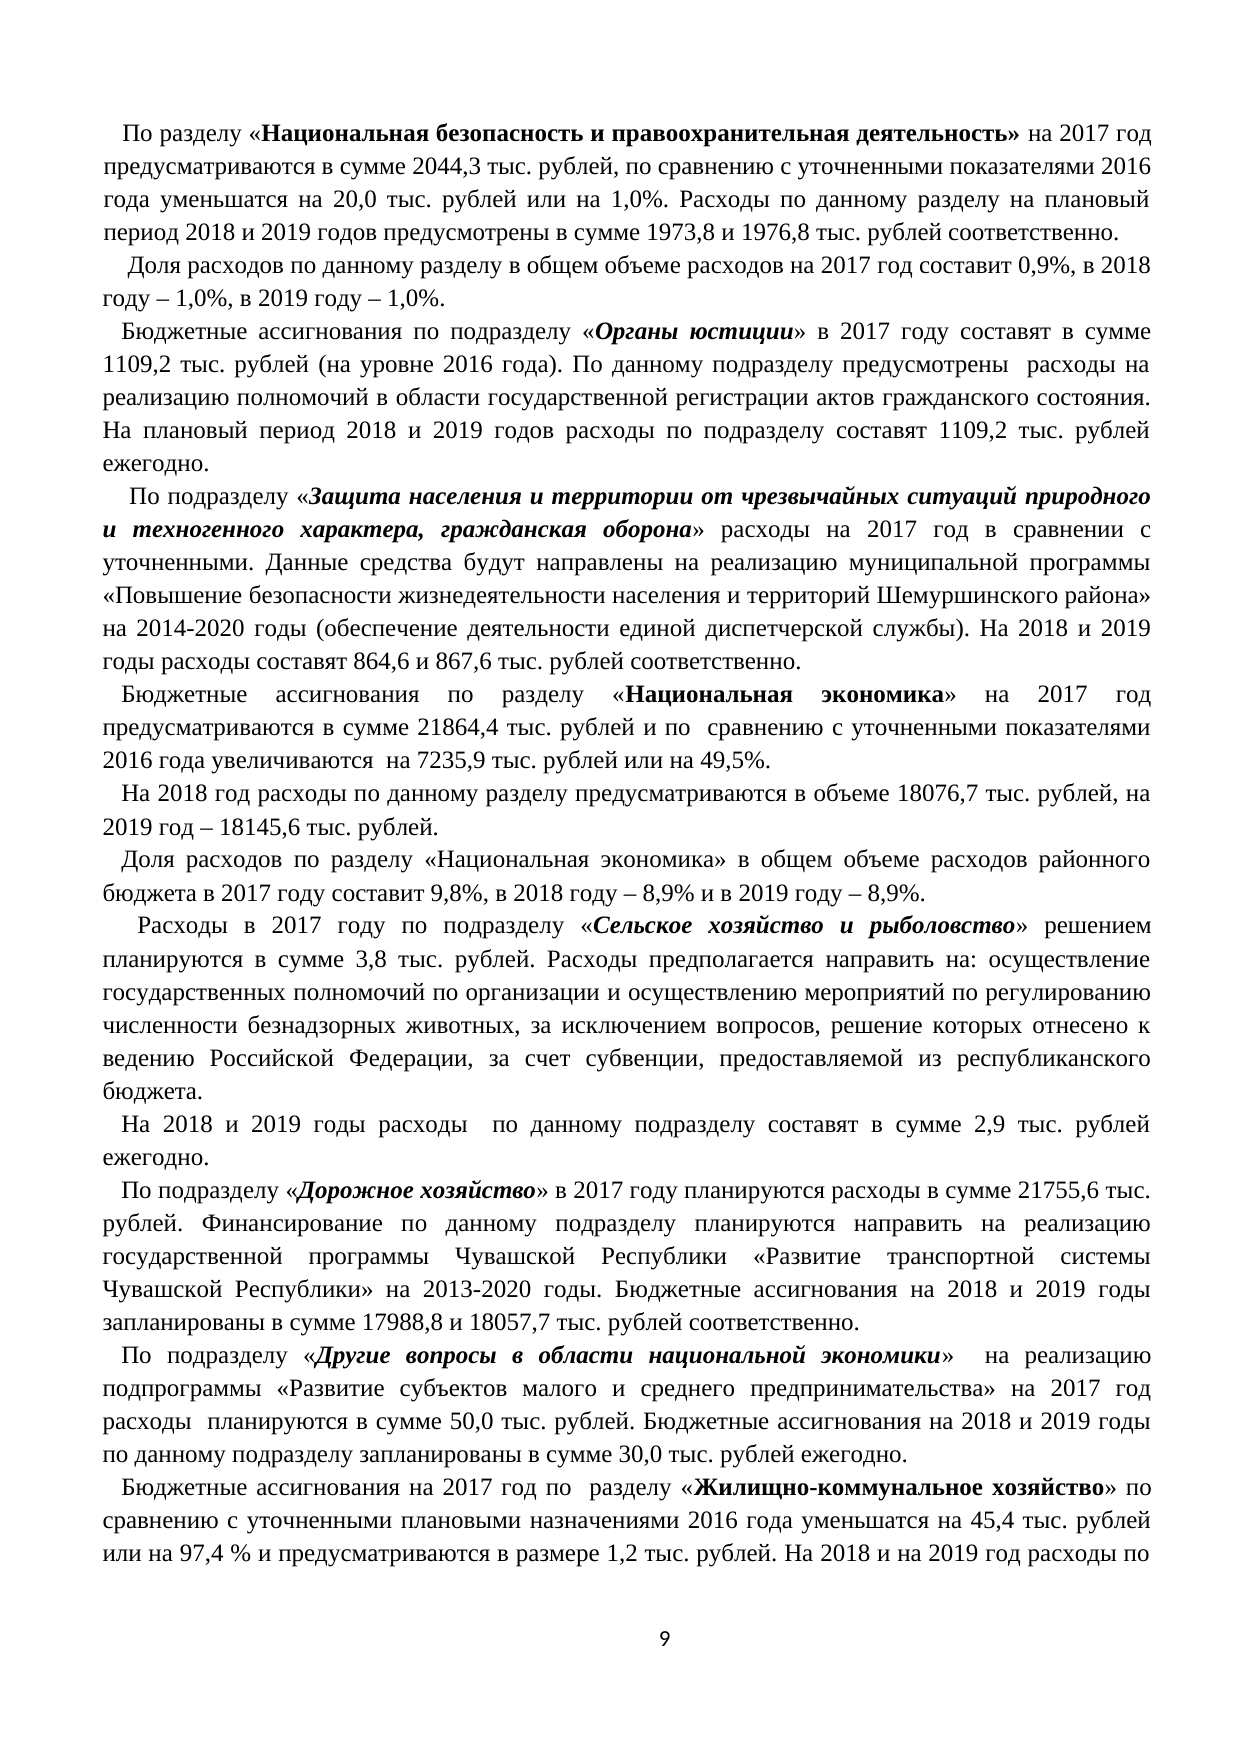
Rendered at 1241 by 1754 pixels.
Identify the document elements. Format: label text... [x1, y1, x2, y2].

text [102, 1472, 1152, 1567]
text По подразделу «Дорожное хозяйство» в 2017 году планируются расходы в сумме 21755,6 тыс. рублей. Финансирование по данному подразделу планируются направить на реализацию государственной программы Чувашской Республики «Развитие транспортной системы Чувашской Республики» на 2013-2020 годы. Бюджетные ассигнования на 2018 и 2019 годы запланированы в сумме 17988,8 и 18057,7 тыс. рублей соответственно. [102, 1175, 1152, 1336]
text На 2018 и 2019 годы расходы по данному подразделу составят в сумме 2,9 тыс. рублей ежегодно. [102, 1109, 1152, 1171]
text По подразделу «Защита населения и территории от чрезвычайных ситуаций природного и техногенного характера, гражданская оборона» расходы на 2017 год в сравнении с уточненными. Данные средства будут направлены на реализацию муниципальной программы «Повышение безопасности жизнедеятельности населения и территорий Шемуршинского района» на 2014-2020 годы (обеспечение деятельности единой диспетчерской службы). На 2018 и 2019 годы расходы составят 864,6 и 867,6 тыс. рублей соответственно. [102, 481, 1152, 675]
text Доля расходов по данному разделу в общем объеме расходов на 2017 год составит 0,9%, в 2018 году – 1,0%, в 2019 году – 1,0%. [102, 250, 1152, 312]
text Бюджетные ассигнования по разделу «Национальная экономика» на 2017 год предусматриваются в сумме 21864,4 тыс. рублей и по сравнению с уточненными показателями 2016 года увеличиваются на 7235,9 тыс. рублей или на 49,5%. [102, 679, 1152, 774]
text Расходы в 2017 году по подразделу «Сельское хозяйство и рыболовство» решением планируются в сумме 3,8 тыс. рублей. Расходы предполагается направить на: осуществление государственных полномочий по организации и осуществлению мероприятий по регулированию численности безнадзорных животных, за исключением вопросов, решение которых отнесено к ведению Российской Федерации, за счет субвенции, предоставляемой из республиканского бюджета. [102, 911, 1152, 1104]
text Бюджетные ассигнования по подразделу «Органы юстиции» в 2017 году составят в сумме 1109,2 тыс. рублей (на уровне 2016 года). По данному подразделу предусмотрены расходы на реализацию полномочий в области государственной регистрации актов гражданского состояния. На плановый период 2018 и 2019 годов расходы по подразделу составят 1109,2 тыс. рублей ежегодно. [102, 316, 1152, 477]
text Доля расходов по разделу «Национальная экономика» в общем объеме расходов районного бюджета в 2017 году составит 9,8%, в 2018 году – 8,9% и в 2019 году – 8,9%. [102, 844, 1152, 906]
text На 2018 год расходы по данному разделу предусматриваются в объеме 18076,7 тыс. рублей, на 2019 год – 18145,6 тыс. рублей. [102, 778, 1152, 840]
text По подразделу «Другие вопросы в области национальной экономики» на реализацию подпрограммы «Развитие субъектов малого и среднего предпринимательства» на 2017 год расходы планируются в сумме 50,0 тыс. рублей. Бюджетные ассигнования на 2018 и 2019 годы по данному подразделу запланированы в сумме 30,0 тыс. рублей ежегодно. [102, 1340, 1152, 1468]
text По разделу «Национальная безопасность и правоохранительная деятельность» на 2017 год предусматриваются в сумме 2044,3 тыс. рублей, по сравнению с уточненными показателями 2016 года уменьшатся на 20,0 тыс. рублей или на 1,0%. Расходы по данному разделу на плановый период 2018 и 2019 годов предусмотрены в сумме 1973,8 и 1976,8 тыс. рублей соответственно. [103, 118, 1152, 246]
